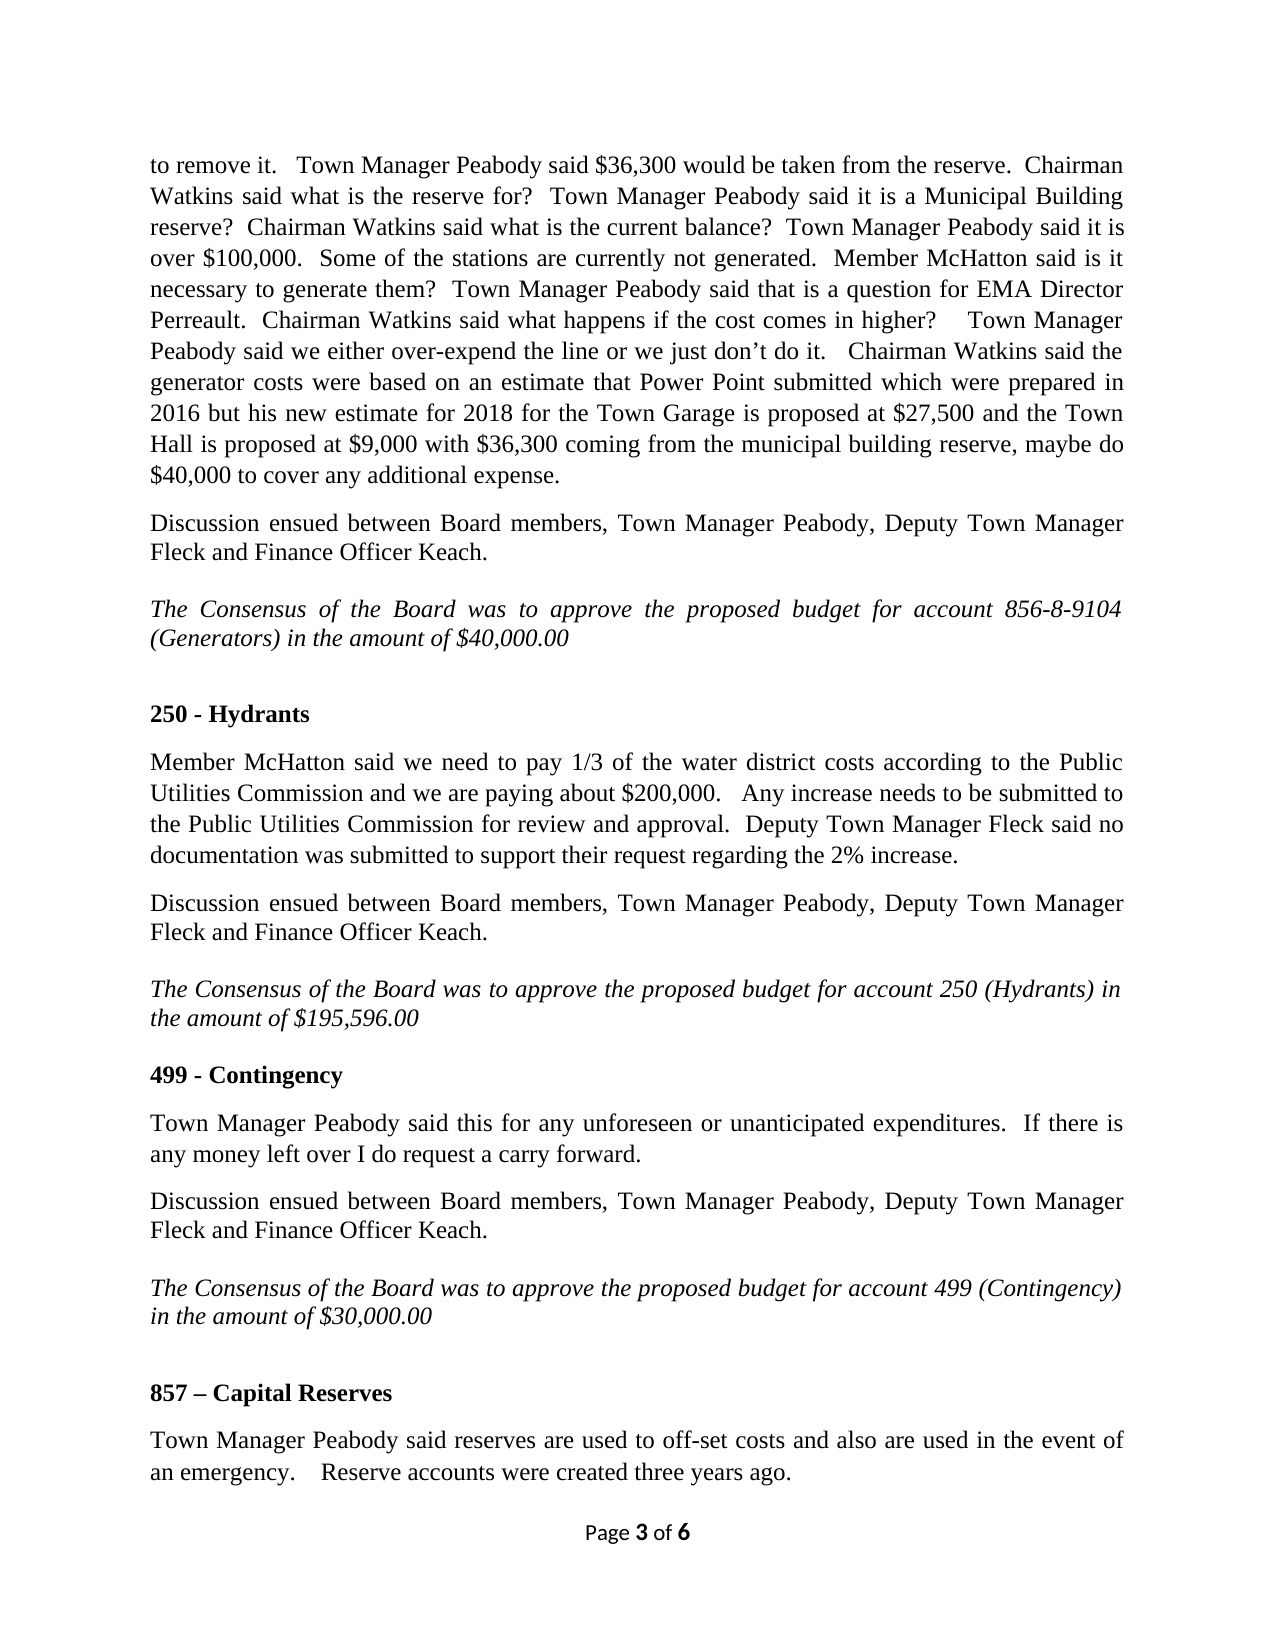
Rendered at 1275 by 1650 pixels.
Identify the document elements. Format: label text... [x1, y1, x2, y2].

text The Consensus of the Board was to approve the proposed budget for account 856-8-9104 (Generators) in the amount of $40,000.00 [150, 594, 1125, 652]
text Town Manager Peabody said reserves are used to off-set costs and also are used in the event of an emergency. Reserve accounts were created three years ago. [150, 1426, 1125, 1485]
text 857 – Capital Reserves [150, 1378, 1125, 1407]
text Town Manager Peabody said this for any unforeseen or unanticipated expenditures. If there is any money left over I do request a carry forward. [150, 1108, 1125, 1167]
text The Consensus of the Board was to approve the proposed budget for account 499 (Contingency) in the amount of $30,000.00 [150, 1273, 1125, 1330]
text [150, 150, 1125, 489]
text Discussion ensued between Board members, Town Manager Peabody, Deputy Town Manager Fleck and Finance Officer Keach. [150, 888, 1125, 946]
text Discussion ensued between Board members, Town Manager Peabody, Deputy Town Manager Fleck and Finance Officer Keach. [150, 508, 1125, 566]
text Member McHatton said we need to pay 1/3 of the water district costs according to the Public Utilities Commission and we are paying about $200,000. Any increase needs to be submitted to the Public Utilities Commission for review and approval. Deputy Town Manager Fleck said no documentation was submitted to support their request regarding the 2% increase. [150, 747, 1125, 869]
text 499 - Contingency [150, 1060, 1125, 1089]
text Discussion ensued between Board members, Town Manager Peabody, Deputy Town Manager Fleck and Finance Officer Keach. [150, 1186, 1125, 1244]
text The Consensus of the Board was to approve the proposed budget for account 250 (Hydrants) in the amount of $195,596.00 [150, 946, 1125, 1032]
text 250 - Hydrants [150, 699, 1125, 728]
